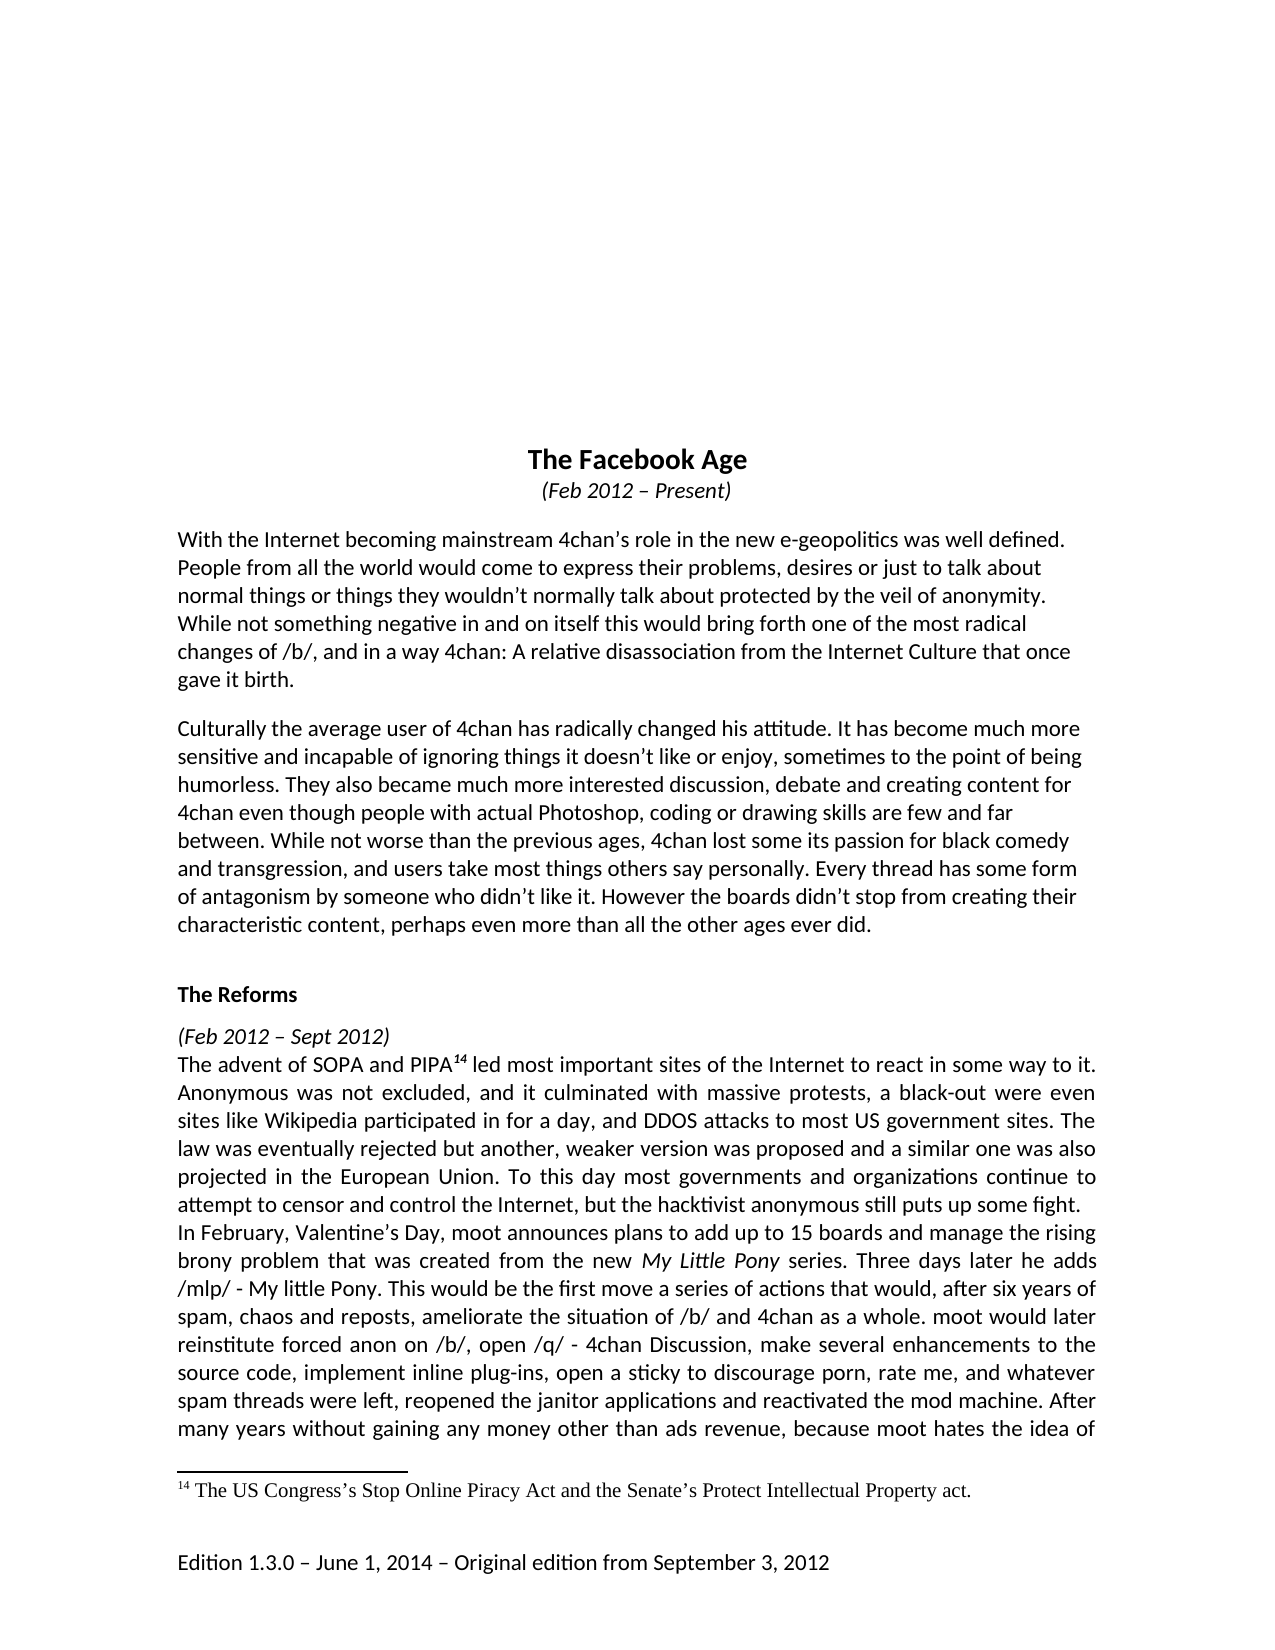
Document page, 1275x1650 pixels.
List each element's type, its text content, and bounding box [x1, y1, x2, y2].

text The advent of SOPA and PIPA led most important sites of the Internet to react in some way to it. Anonymous was not excluded, and it culminated with massive protests, a black-out were even sites like Wikipedia participated in for a day, and DDOS attacks to most US government sites. The law was eventually rejected but another, weaker version was proposed and a similar one was also projected in the European Union. To this day most governments and organizations continue to attempt to censor and control the Internet, but the hacktivist anonymous still puts up some fight. [177, 1050, 1098, 1218]
text With the Internet becoming mainstream 4chan’s role in the new e-geopolitics was well defined. People from all the world would come to express their problems, desires or just to talk about normal things or things they wouldn’t normally talk about protected by the veil of anonymity. While not something negative in and on itself this would bring forth one of the most radical changes of /b/, and in a way 4chan: A relative disassociation from the Internet Culture that once gave it birth. [177, 525, 1098, 693]
subtitle The Reforms [177, 980, 1098, 1008]
text Culturally the average user of 4chan has radically changed his attitude. It has become much more sensitive and incapable of ignoring things it doesn’t like or enjoy, sometimes to the point of being humorless. They also became much more interested discussion, debate and creating content for 4chan even though people with actual Photoshop, coding or drawing skills are few and far between. While not worse than the previous ages, 4chan lost some its passion for black comedy and transgression, and users take most things others say personally. Every thread has some form of antagonism by someone who didn’t like it. However the boards didn’t stop from creating their characteristic content, perhaps even more than all the other ages ever did. [177, 714, 1098, 938]
text (Feb 2012 – Sept 2012) [177, 1022, 1098, 1050]
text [177, 1218, 1098, 1443]
text (Feb 2012 – Present) [177, 476, 1098, 504]
subtitle The Facebook Age [177, 441, 1098, 476]
